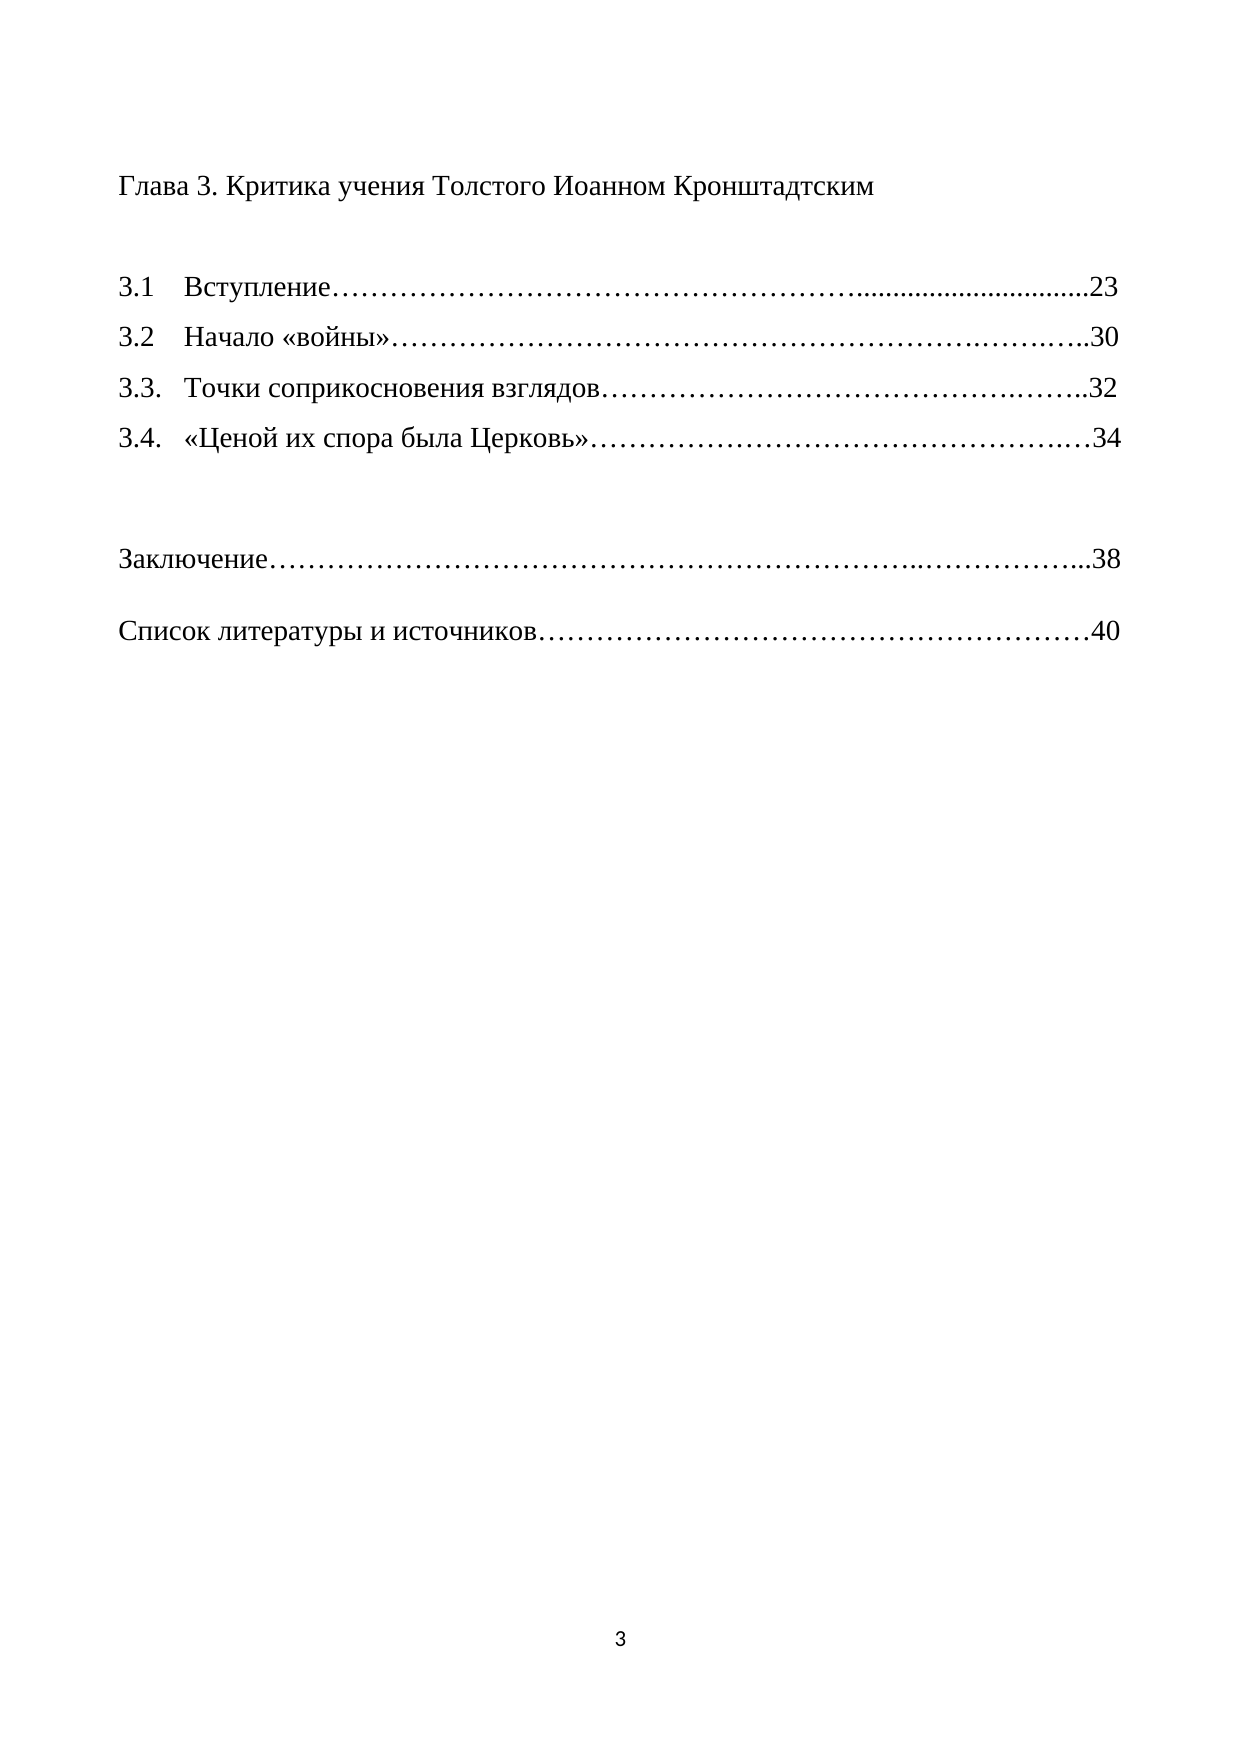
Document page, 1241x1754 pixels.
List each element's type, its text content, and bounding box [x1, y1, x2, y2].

text 3.3. Точки соприкосновения взглядов…………………………………….……..32 [118, 370, 1122, 403]
text Глава 3. Критика учения Толстого Иоанном Кронштадтским [118, 168, 1122, 202]
text 3.1 Вступление………………………………………………................................23 [118, 269, 1122, 303]
text Заключение…………………………………………………………..……………...38 [118, 541, 1122, 575]
text 3.4. «Ценой их спора была Церковь»………………………………………….…34 [118, 420, 1122, 453]
text 3.2 Начало «войны»…………………………………………………….…….…..30 [118, 319, 1122, 353]
text Список литературы и источников…………………………………………………40 [118, 613, 1122, 646]
